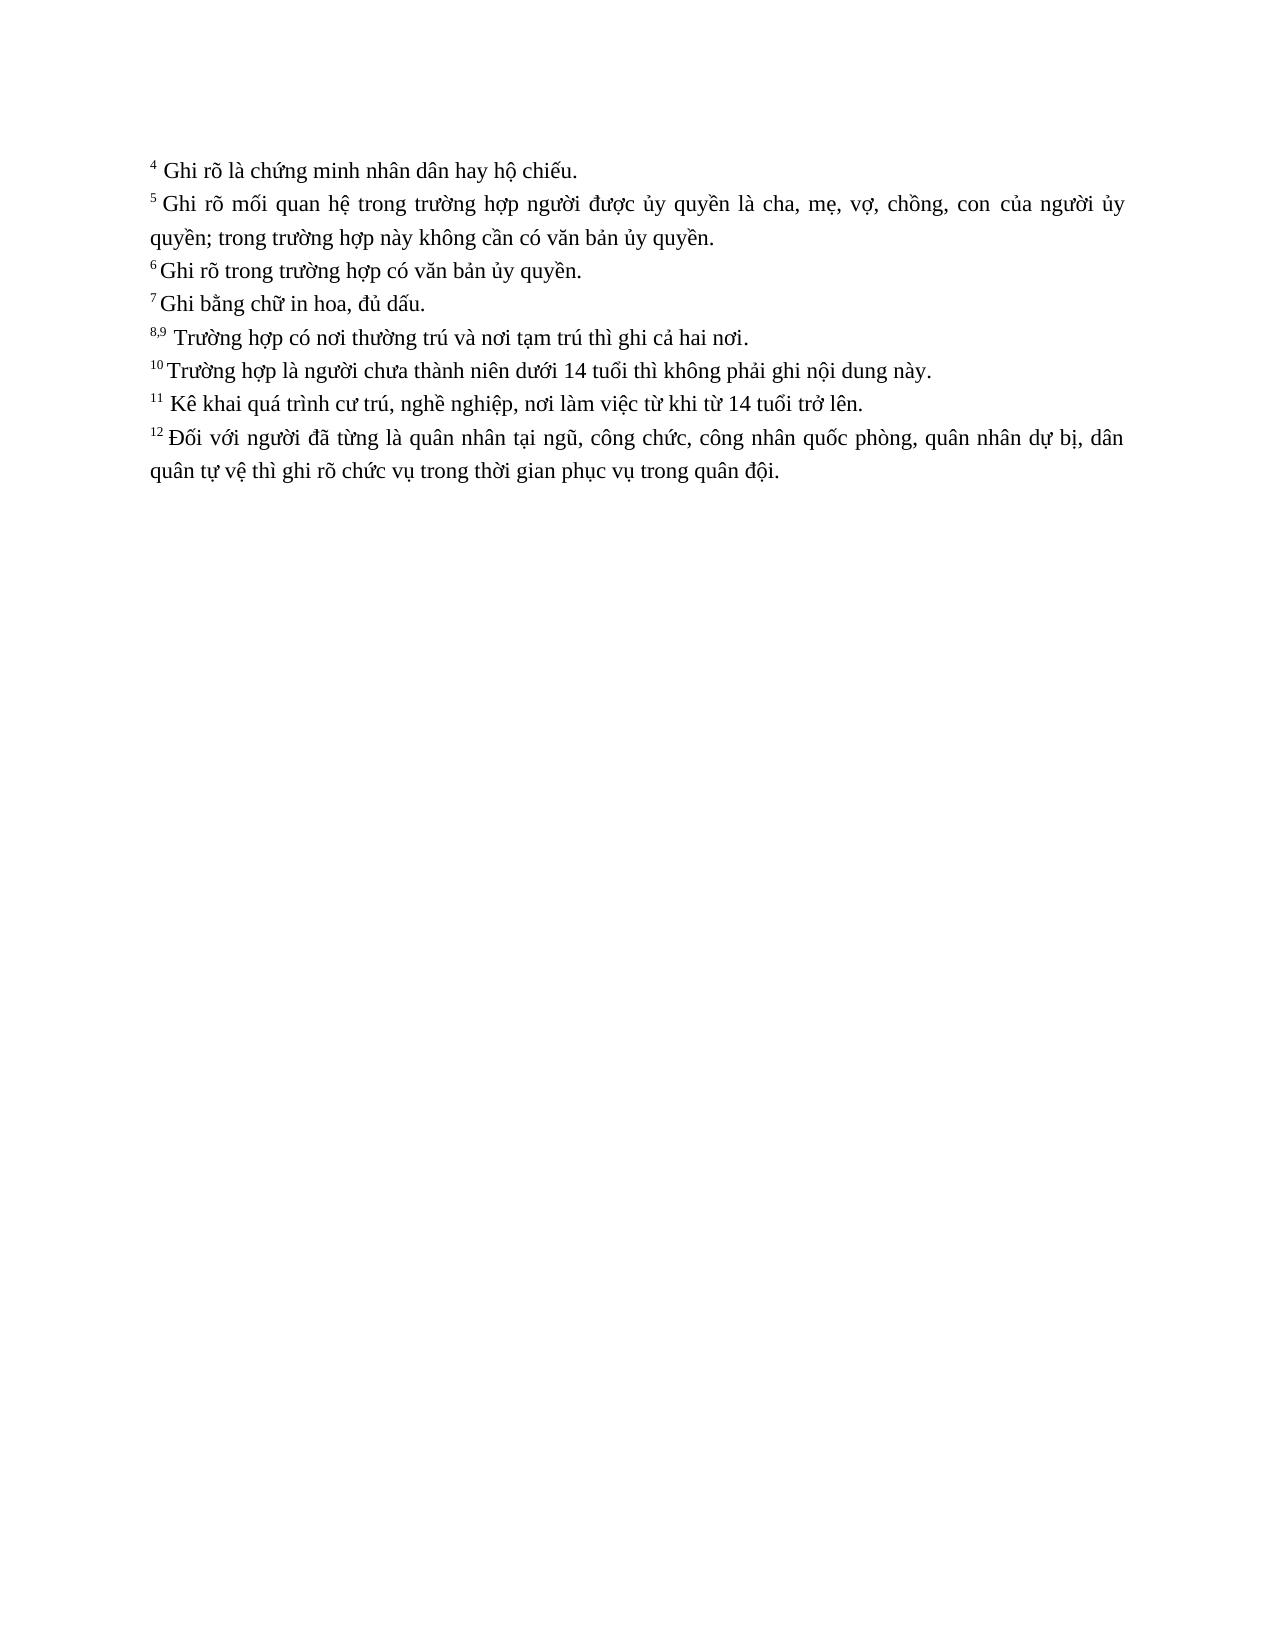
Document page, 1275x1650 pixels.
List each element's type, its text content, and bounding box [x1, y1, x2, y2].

text 7 Ghi bằng chữ in hoa, đủ dấu. [150, 283, 1125, 317]
text 4 Ghi rõ là chứng minh nhân dân hay hộ chiếu. [150, 150, 1125, 183]
text 10 Trường hợp là người chưa thành niên dưới 14 tuổi thì không phải ghi nội dung này. [150, 350, 1125, 383]
text 6 Ghi rõ trong trường hợp có văn bản ủy quyền. [150, 250, 1125, 283]
text 8,9 Trường hợp có nơi thường trú và nơi tạm trú thì ghi cả hai nơi. [150, 317, 1125, 350]
text 5 Ghi rõ mối quan hệ trong trường hợp người được ủy quyền là cha, mẹ, vợ, chồng, con của người ủy quyền; trong trường hợp này không cần có văn bản ủy quyền. [150, 183, 1125, 250]
text 11 Kê khai quá trình cư trú, nghề nghiệp, nơi làm việc từ khi từ 14 tuổi trở lên. [150, 383, 1125, 417]
text 12 Đối với người đã từng là quân nhân tại ngũ, công chức, công nhân quốc phòng, quân nhân dự bị, dân quân tự vệ thì ghi rõ chức vụ trong thời gian phục vụ trong quân đội. [150, 417, 1125, 483]
